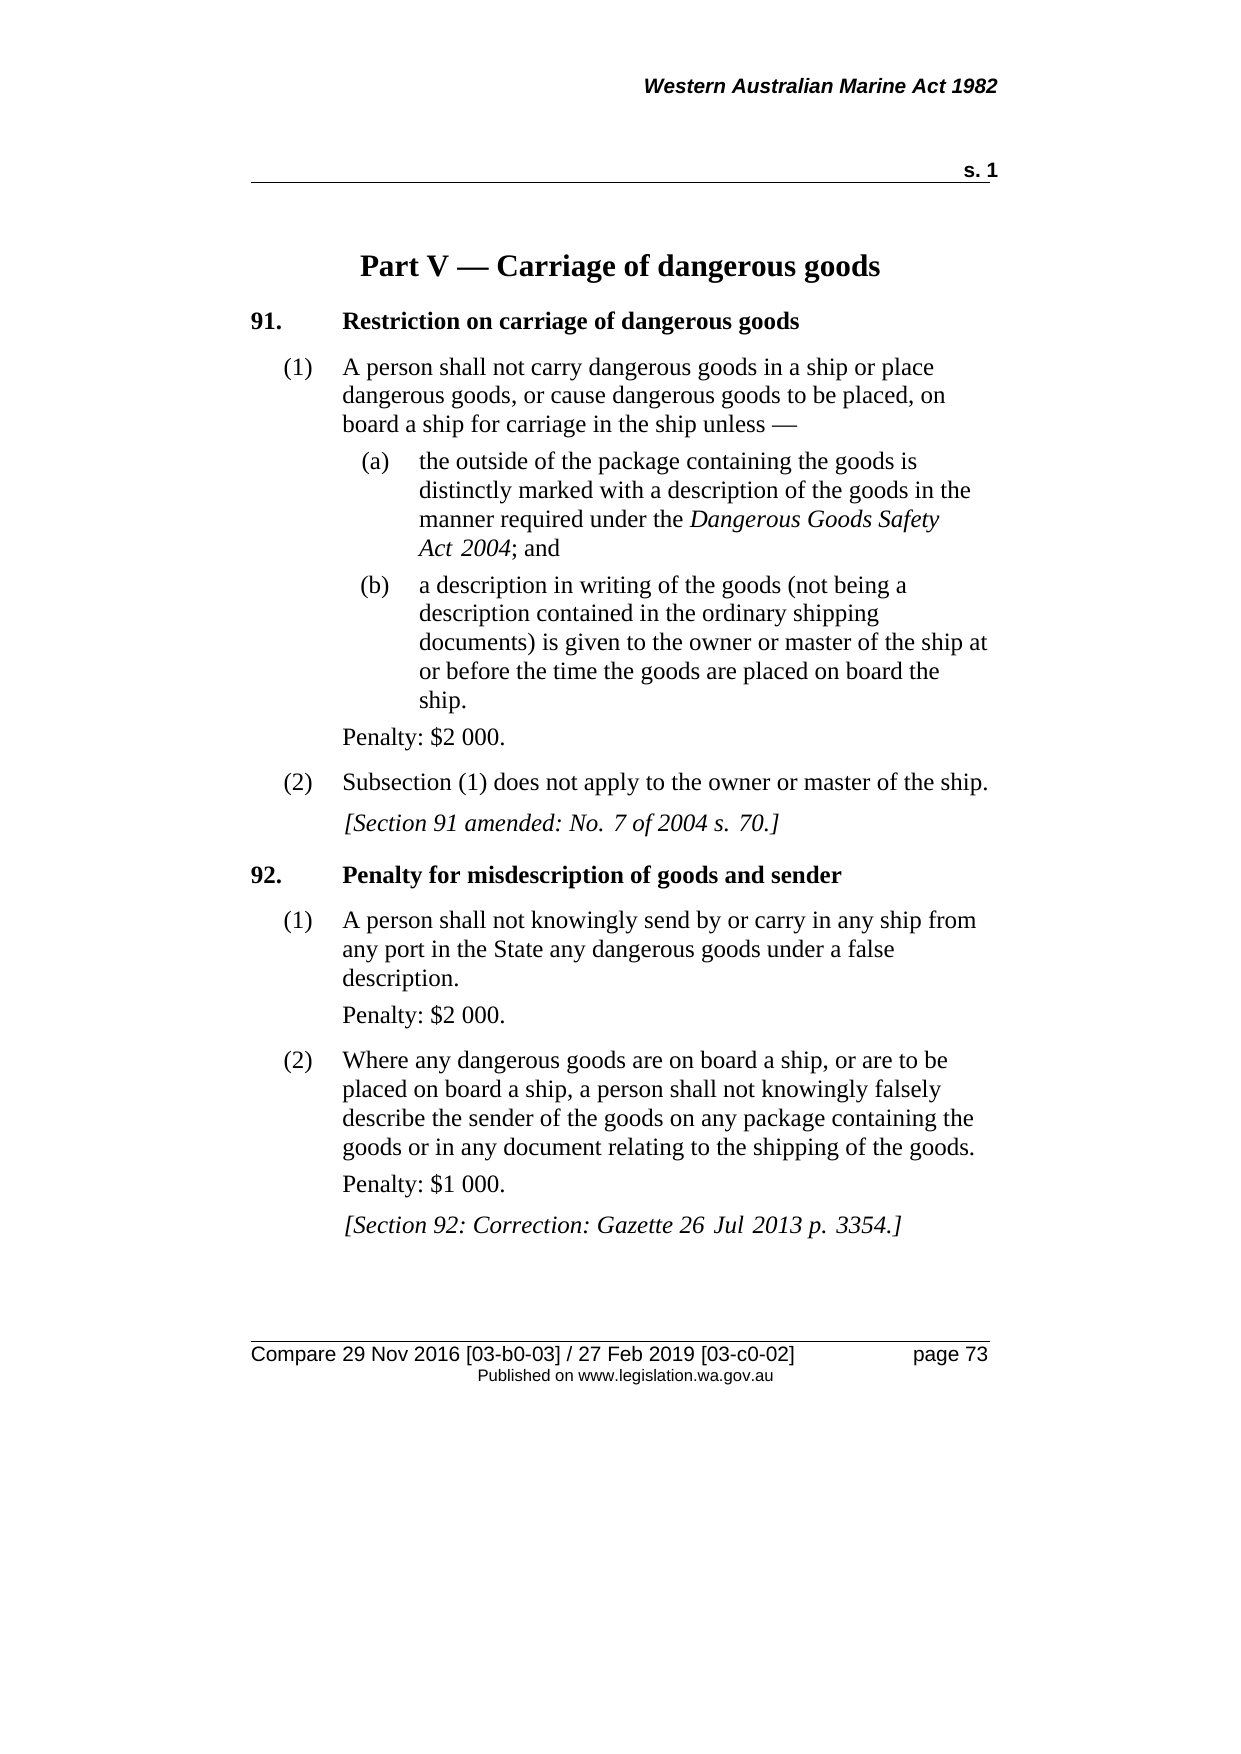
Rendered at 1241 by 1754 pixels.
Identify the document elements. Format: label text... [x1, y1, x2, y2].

subtitle 91. Restriction on carriage of dangerous goods [251, 306, 990, 335]
text Penalty: $2 000. [251, 1000, 990, 1029]
text (b) a description in writing of the goods (not being a description contained in the ordinary shipping documents) is given to the owner or master of the ship at or before the time the goods are placed on board the ship. [251, 570, 990, 713]
text [Section 91 amended: No. 7 of 2004 s. 70.] [251, 808, 990, 837]
text Penalty: $1 000. [251, 1169, 990, 1198]
text (1) A person shall not carry dangerous goods in a ship or place dangerous goods, or cause dangerous goods to be placed, on board a ship for carriage in the ship unless — [251, 352, 990, 438]
subtitle 92. Penalty for misdescription of goods and sender [251, 860, 990, 889]
text (1) A person shall not knowingly send by or carry in any ship from any port in the State any dangerous goods under a false description. [251, 906, 990, 992]
text (2) Where any dangerous goods are on board a ship, or are to be placed on board a ship, a person shall not knowingly falsely describe the sender of the goods on any package containing the goods or in any document relating to the shipping of the goods. [251, 1046, 990, 1161]
text (a) the outside of the package containing the goods is distinctly marked with a description of the goods in the manner required under the Dangerous Goods Safety Act 2004; and [251, 446, 990, 561]
text (2) Subsection (1) does not apply to the owner or master of the ship. [251, 767, 990, 796]
text [Section 92: Correction: Gazette 26 Jul 2013 p. 3354.] [251, 1210, 990, 1239]
subtitle Part V — Carriage of dangerous goods [251, 247, 990, 283]
text Penalty: $2 000. [251, 722, 990, 751]
